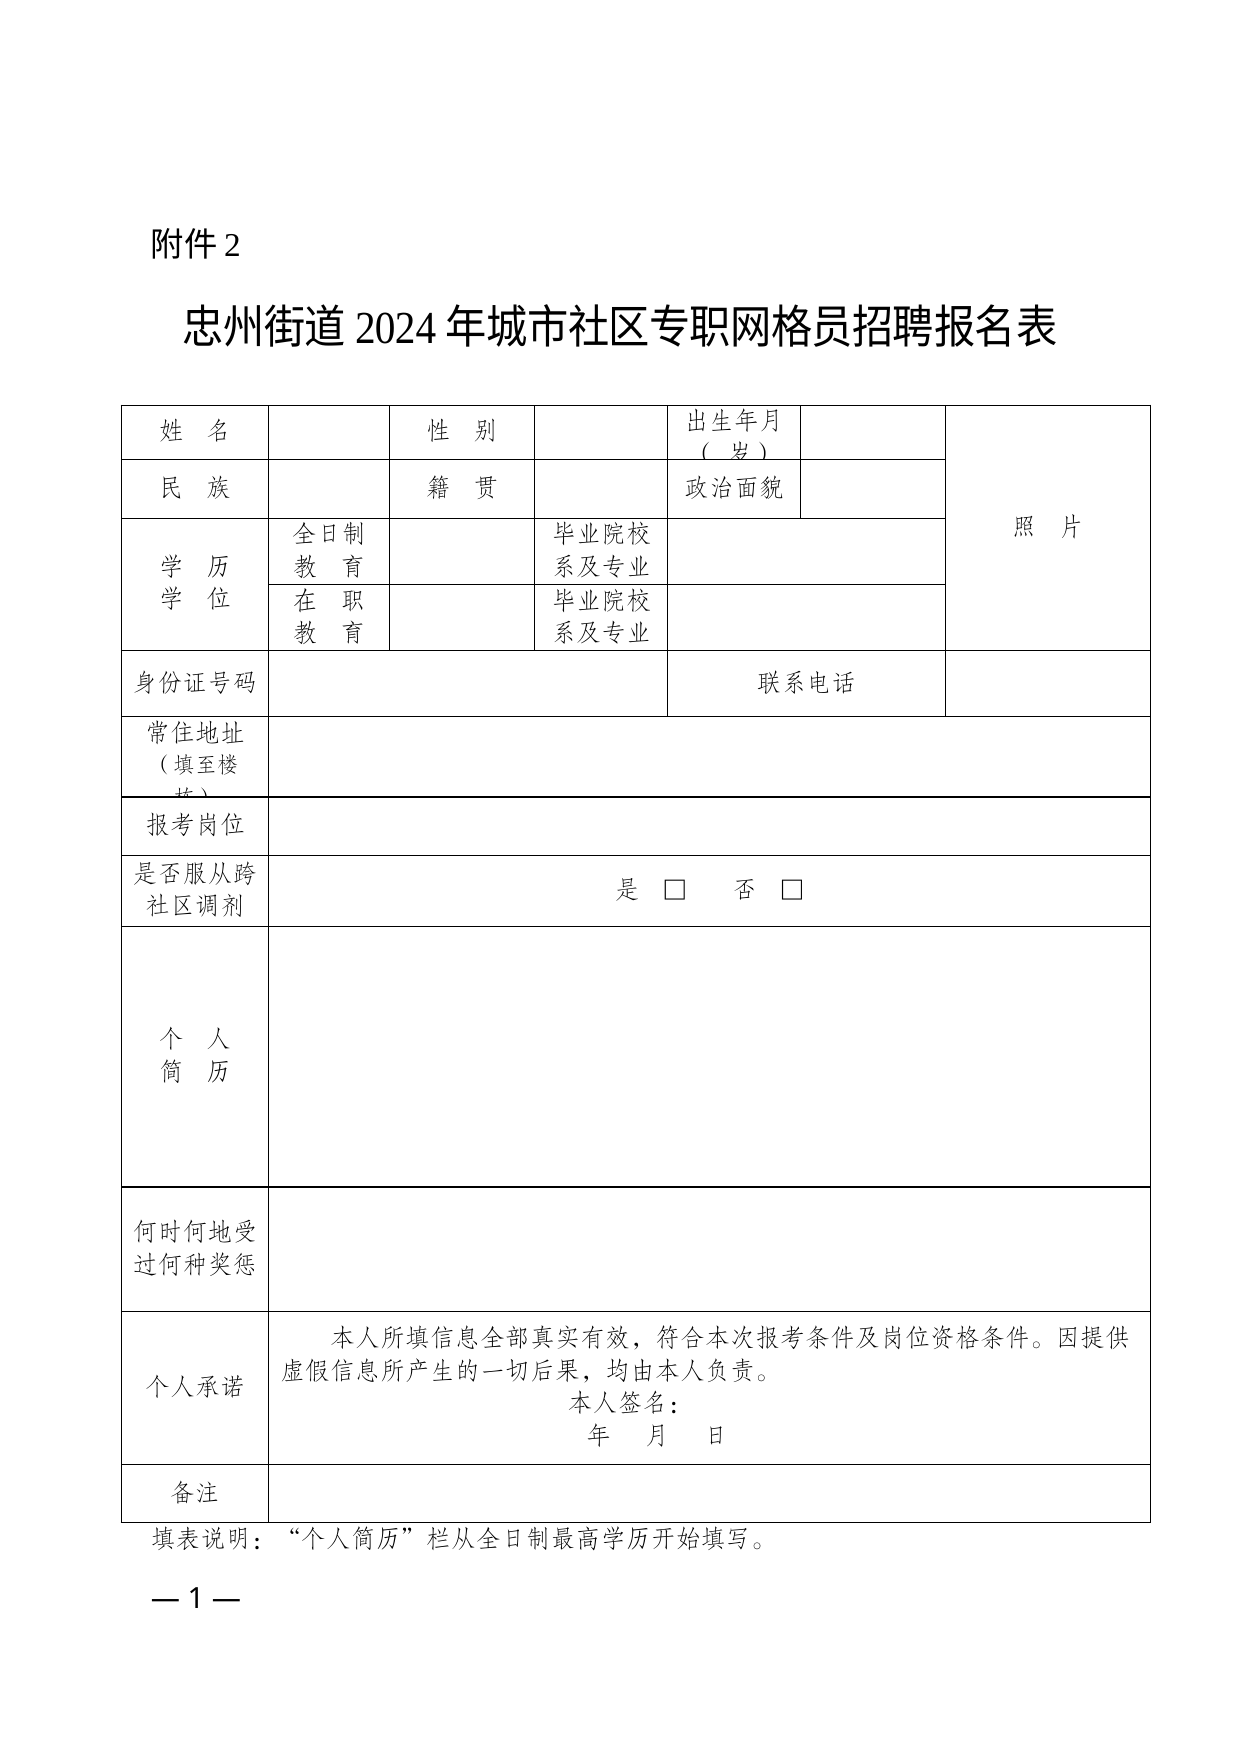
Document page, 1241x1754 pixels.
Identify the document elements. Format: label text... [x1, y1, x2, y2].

table_header 姓 名 [122, 406, 268, 458]
table_cell [668, 585, 945, 649]
table_cell [390, 585, 534, 649]
table_cell 民 族 [122, 460, 268, 518]
table_cell [535, 460, 667, 518]
table_cell 备注 [122, 1465, 268, 1522]
table_cell [269, 1465, 1150, 1522]
table_cell 籍 贯 [390, 460, 534, 518]
table_cell 毕业院校 系及专业 [535, 519, 667, 584]
table_cell 全日制 教 育 [269, 519, 389, 584]
table_header [269, 406, 389, 458]
table_cell [668, 519, 945, 584]
text 填表说明：“个人简历”栏从全日制最高学历开始填写。 [151, 1523, 1089, 1556]
table_header 性 别 [390, 406, 534, 458]
text 忠州街道2024年城市社区专职网格员招聘报名表 [151, 274, 1089, 372]
table_cell [269, 651, 667, 716]
table_cell 报考岗位 [122, 798, 268, 855]
table_header 出生年月 （ 岁） [668, 406, 800, 458]
table_cell [269, 798, 1150, 855]
table_cell 本人所填信息全部真实有效，符合本次报考条件及岗位资格条件。因提供虚假信息所产生的一切后果，均由本人负责。 本人签名： 年 月 日 [269, 1312, 1150, 1464]
table_cell [390, 519, 534, 584]
table_cell 学 历 学 位 [122, 519, 268, 649]
table_cell 在 职 教 育 [269, 585, 389, 649]
table_cell [946, 651, 1150, 716]
table_cell [269, 1188, 1150, 1311]
table_header 照 片 [946, 406, 1150, 649]
table_cell 毕业院校 系及专业 [535, 585, 667, 649]
table_cell 个 人 简 历 [122, 927, 268, 1186]
table_cell 联系电话 [668, 651, 945, 716]
table_cell [801, 460, 945, 518]
table_cell [269, 460, 389, 518]
table_header [801, 406, 945, 458]
table_cell 何时何地受过何种奖惩 [122, 1188, 268, 1311]
table_cell 政治面貌 [668, 460, 800, 518]
table_header [535, 406, 667, 458]
text 附件2 [151, 209, 1089, 274]
table_cell 个人承诺 [122, 1312, 268, 1464]
table_cell [269, 717, 1150, 796]
table_cell 是 □ 否 □ [269, 856, 1150, 926]
table_cell 身份证号码 [122, 651, 268, 716]
table_cell [269, 927, 1150, 1186]
table_cell 常住地址 （填至楼栋） [122, 717, 268, 796]
table_cell 是否服从跨社区调剂 [122, 856, 268, 926]
